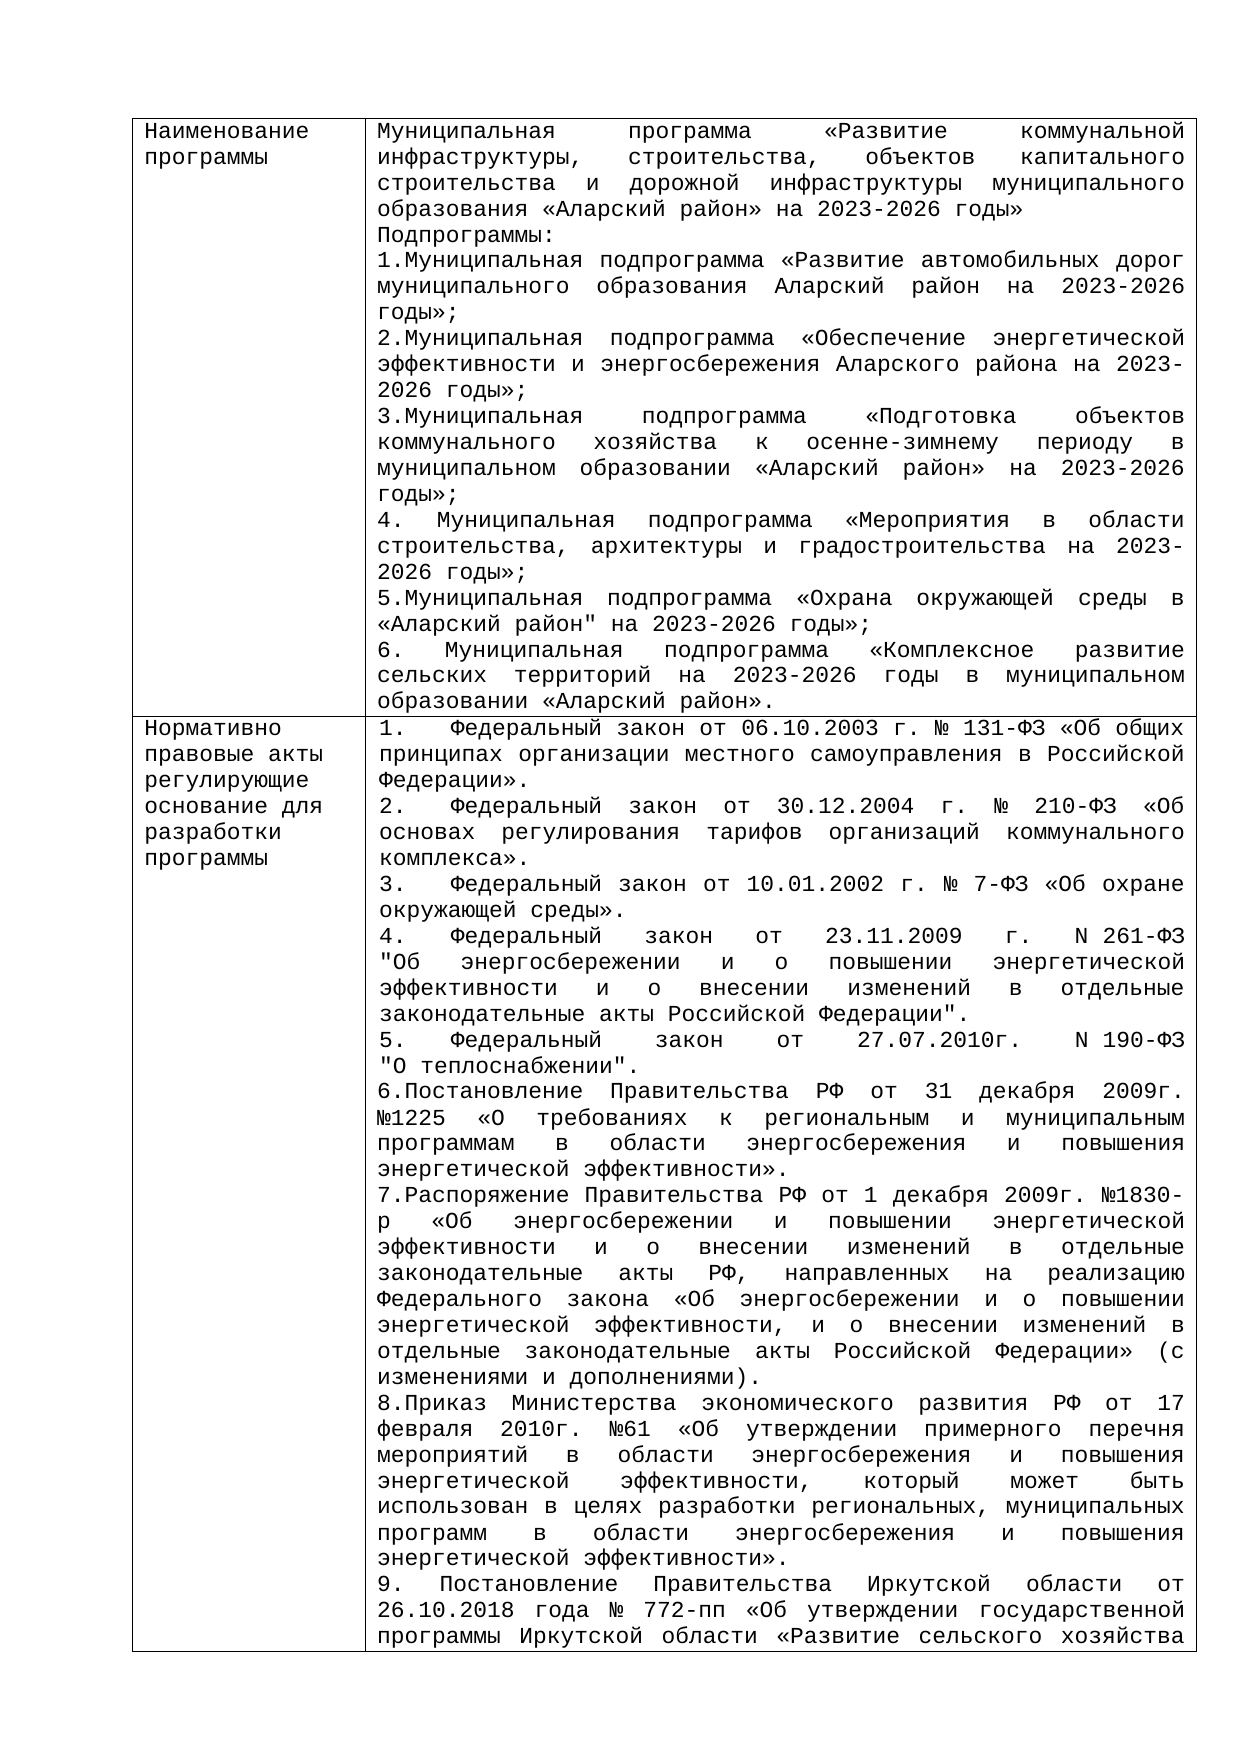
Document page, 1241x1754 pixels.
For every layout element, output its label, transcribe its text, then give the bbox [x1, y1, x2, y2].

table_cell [366, 717, 1196, 1651]
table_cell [133, 717, 365, 1651]
table_header Муниципальная программа «Развитие коммунальной инфраструктуры, строительства, объектов капитального строительства и дорожной инфраструктуры муниципального образования «Аларский район» на 2023-2026 годы» Подпрограммы: 1.Муниципальная подпрограмма «Развитие автомобильных дорог муниципального образования Аларский район на 2023-2026 годы»; 2.Муниципальная подпрограмма «Обеспечение энергетической эффективности и энергосбережения Аларского района на 2023-2026 годы»; 3.Муниципальная подпрограмма «Подготовка объектов коммунального хозяйства к осенне-зимнему периоду в муниципальном образовании «Аларский район» на 2023-2026 годы»; 4. Муниципальная подпрограмма «Мероприятия в области строительства, архитектуры и градостроительства на 2023-2026 годы»; 5.Муниципальная подпрограмма «Охрана окружающей среды в «Аларский район" на 2023-2026 годы»; 6. Муниципальная подпрограмма «Комплексное развитие сельских территорий на 2023-2026 годы в муниципальном образовании «Аларский район». [366, 119, 1196, 716]
table_header Наименование программы [133, 119, 365, 716]
